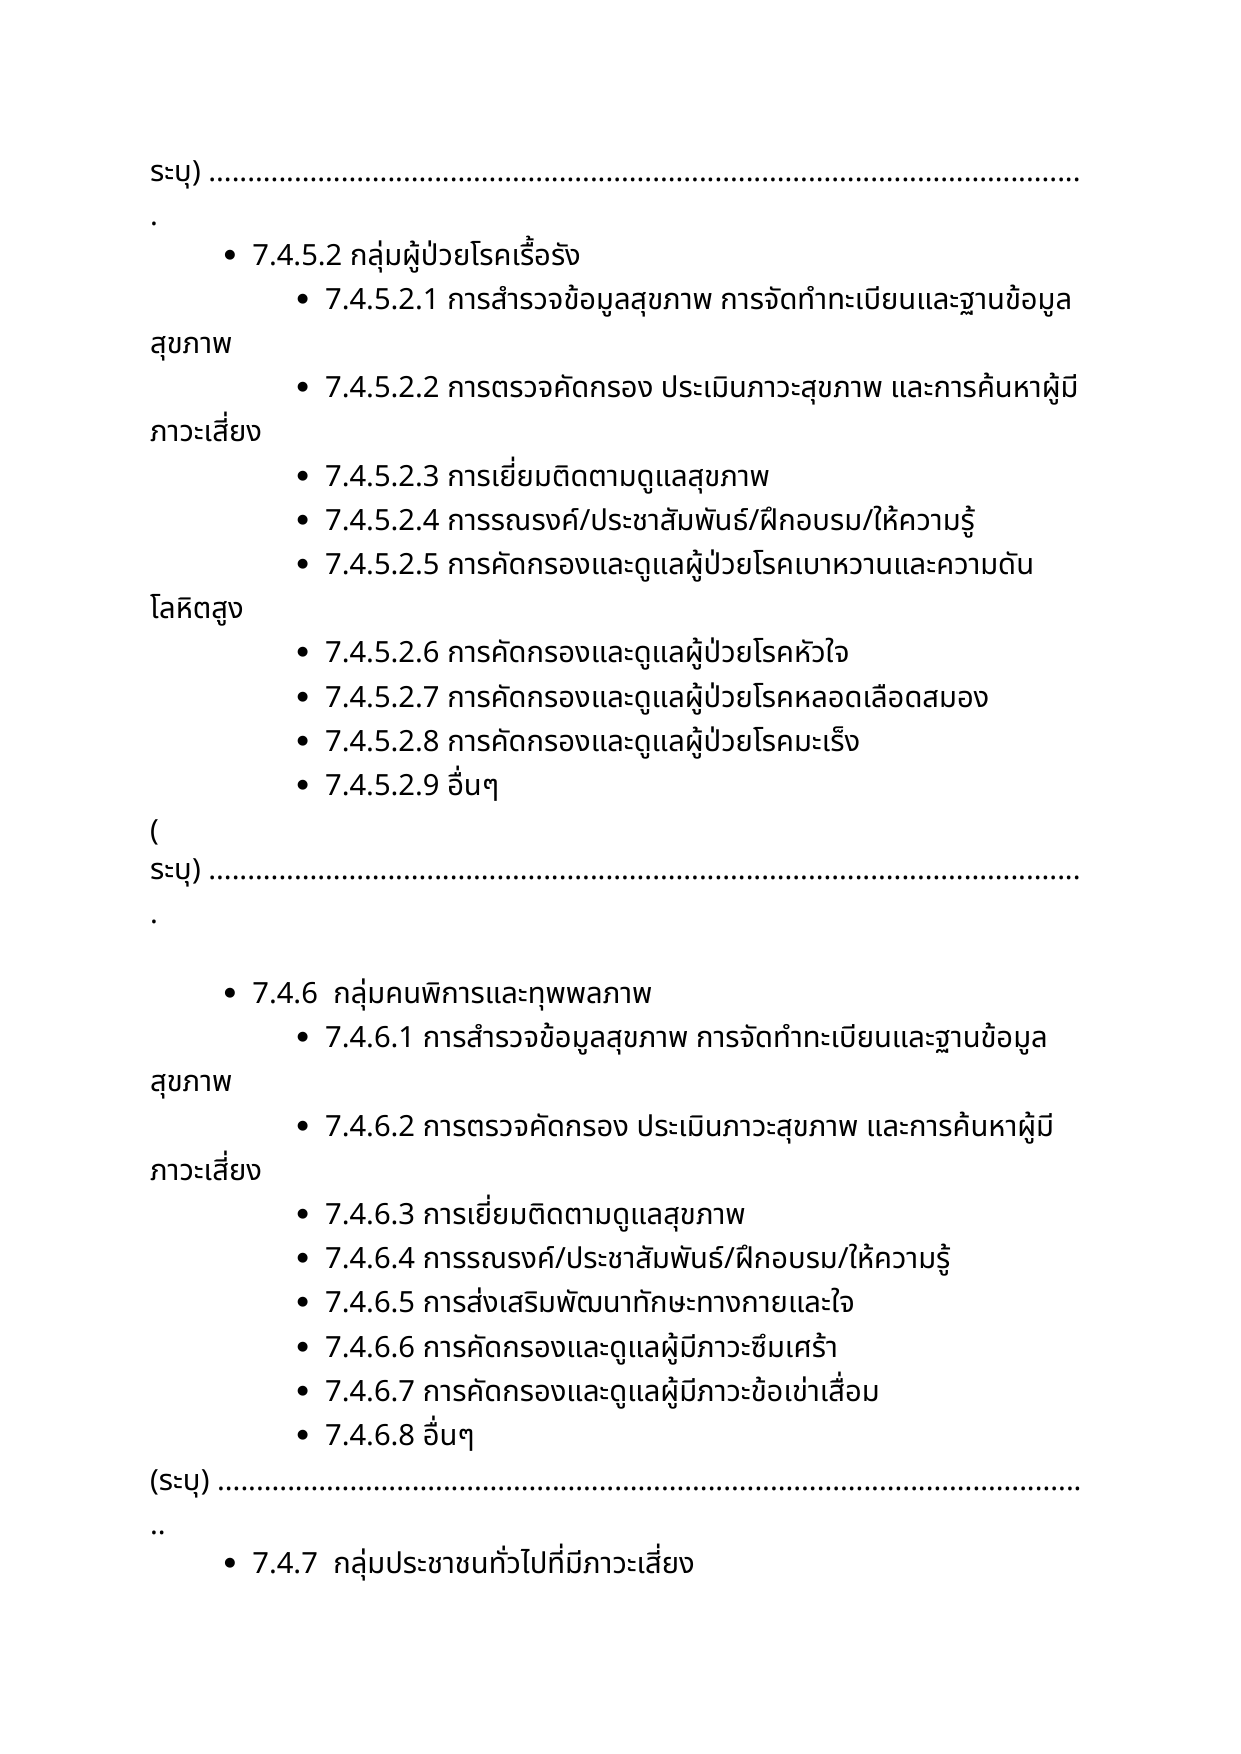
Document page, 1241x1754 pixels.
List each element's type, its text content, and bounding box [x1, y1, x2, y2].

text 7.4.6.1 การสำรวจข้อมูลสุขภาพ การจัดทำทะเบียนและฐานข้อมูลสุขภาพ [150, 1016, 1090, 1105]
text 7.4.5.2.9 อื่นๆ (ระบุ) ................................................................................................................. [150, 764, 1090, 932]
text 7.4.7 กลุ่มประชาชนทั่วไปที่มีภาวะเสี่ยง [150, 1543, 1090, 1587]
text 7.4.5.2 กลุ่มผู้ป่วยโรคเรื้อรัง [150, 234, 1090, 278]
text 7.4.5.2.1 การสำรวจข้อมูลสุขภาพ การจัดทำทะเบียนและฐานข้อมูลสุขภาพ [150, 278, 1090, 367]
text 7.4.5.2.7 การคัดกรองและดูแลผู้ป่วยโรคหลอดเลือดสมอง [150, 676, 1090, 720]
text 7.4.6.6 การคัดกรองและดูแลผู้มีภาวะซึมเศร้า [150, 1326, 1090, 1370]
text 7.4.5.2.5 การคัดกรองและดูแลผู้ป่วยโรคเบาหวานและความดันโลหิตสูง [150, 543, 1090, 632]
text 7.4.6.7 การคัดกรองและดูแลผู้มีภาวะข้อเข่าเสื่อม [150, 1370, 1090, 1414]
text 7.4.6.4 การรณรงค์/ประชาสัมพันธ์/ฝึกอบรม/ให้ความรู้ [150, 1237, 1090, 1282]
text 7.4.5.2.4 การรณรงค์/ประชาสัมพันธ์/ฝึกอบรม/ให้ความรู้ [150, 499, 1090, 543]
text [150, 150, 1090, 234]
text 7.4.5.2.6 การคัดกรองและดูแลผู้ป่วยโรคหัวใจ [150, 632, 1090, 676]
text 7.4.5.2.8 การคัดกรองและดูแลผู้ป่วยโรคมะเร็ง [150, 720, 1090, 764]
text 7.4.6.2 การตรวจคัดกรอง ประเมินภาวะสุขภาพ และการค้นหาผู้มีภาวะเสี่ยง [150, 1105, 1090, 1193]
text 7.4.5.2.2 การตรวจคัดกรอง ประเมินภาวะสุขภาพ และการค้นหาผู้มีภาวะเสี่ยง [150, 367, 1090, 455]
text 7.4.6.5 การส่งเสริมพัฒนาทักษะทางกายและใจ [150, 1282, 1090, 1326]
text 7.4.6.3 การเยี่ยมติดตามดูแลสุขภาพ [150, 1193, 1090, 1237]
text 7.4.5.2.3 การเยี่ยมติดตามดูแลสุขภาพ [150, 455, 1090, 499]
text 7.4.6.8 อื่นๆ (ระบุ) ................................................................................................................. [150, 1414, 1090, 1543]
text 7.4.6 กลุ่มคนพิการและทุพพลภาพ [150, 972, 1090, 1016]
